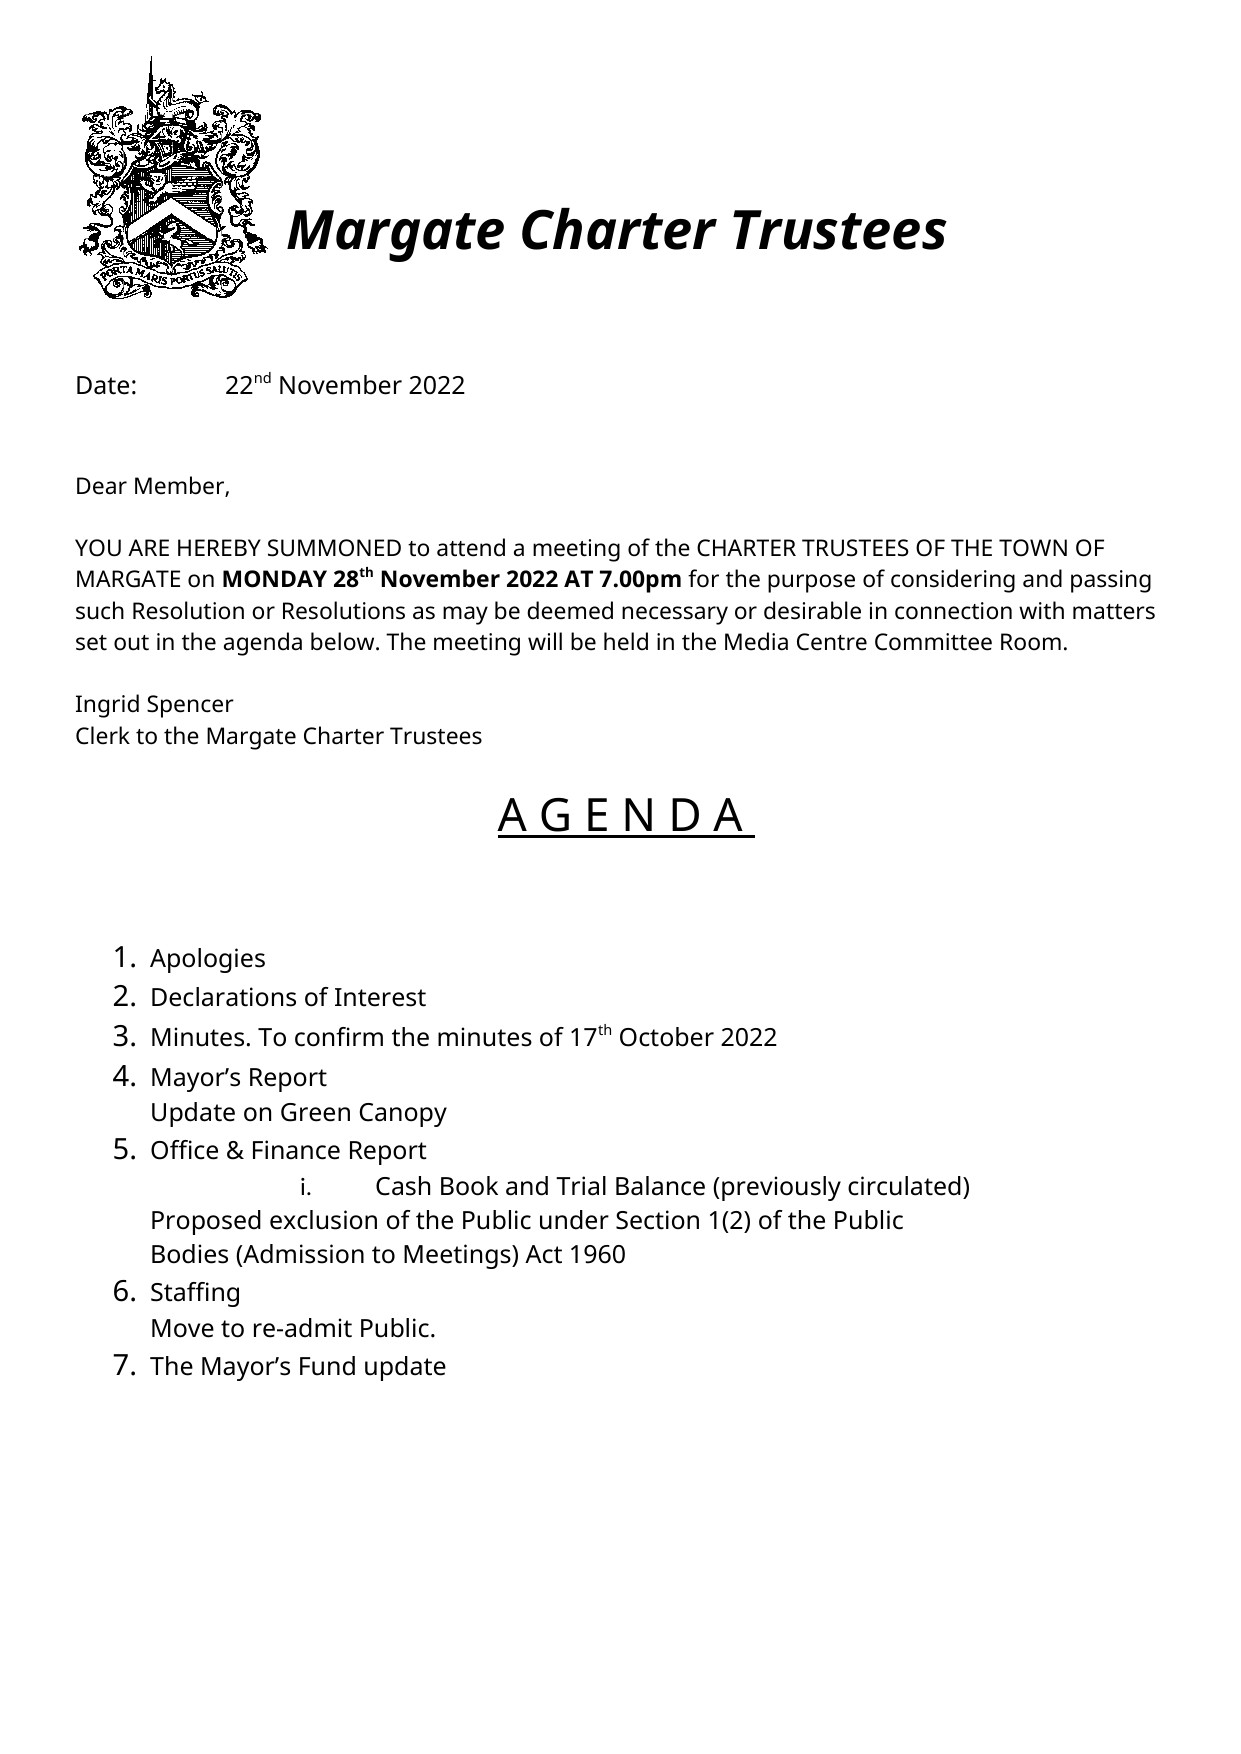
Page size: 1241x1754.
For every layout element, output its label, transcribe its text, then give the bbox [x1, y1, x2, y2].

list Bodies (Admission to Meetings) Act 1960 [75, 1236, 1165, 1271]
list Mayor’s Report [112, 1055, 1165, 1094]
list Declarations of Interest [112, 976, 1165, 1015]
list Move to re-admit Public. [150, 1310, 1165, 1344]
list Minutes. To confirm the minutes of 17th October 2022 [112, 1015, 1165, 1055]
text Margate Charter Trustees [75, 191, 1165, 265]
text Dear Member, [75, 469, 1165, 501]
text A G E N D A [75, 782, 1165, 844]
text YOU ARE HEREBY SUMMONED to attend a meeting of the CHARTER TRUSTEES OF THE TOWN OF MARGATE on MONDAY 28th November 2022 AT 7.00pm for the purpose of considering and passing such Resolution or Resolutions as may be deemed necessary or desirable in connection with matters set out in the agenda below. The meeting will be held in the Media Centre Committee Room. [75, 532, 1165, 657]
text Clerk to the Margate Charter Trustees [75, 719, 1165, 751]
text Date: 22nd November 2022 [75, 367, 1165, 401]
list Proposed exclusion of the Public under Section 1(2) of the Public [75, 1202, 1165, 1236]
list Office & Finance Report [112, 1129, 1165, 1168]
list Staffing [112, 1271, 1165, 1310]
list Apologies [112, 936, 1165, 976]
picture [75, 265, 271, 301]
picture [75, 53, 271, 191]
text Ingrid Spencer [75, 688, 1165, 719]
list The Mayor’s Fund update [112, 1344, 1165, 1384]
list Cash Book and Trial Balance (previously circulated) [300, 1168, 1165, 1202]
list Update on Green Canopy [150, 1094, 1165, 1129]
